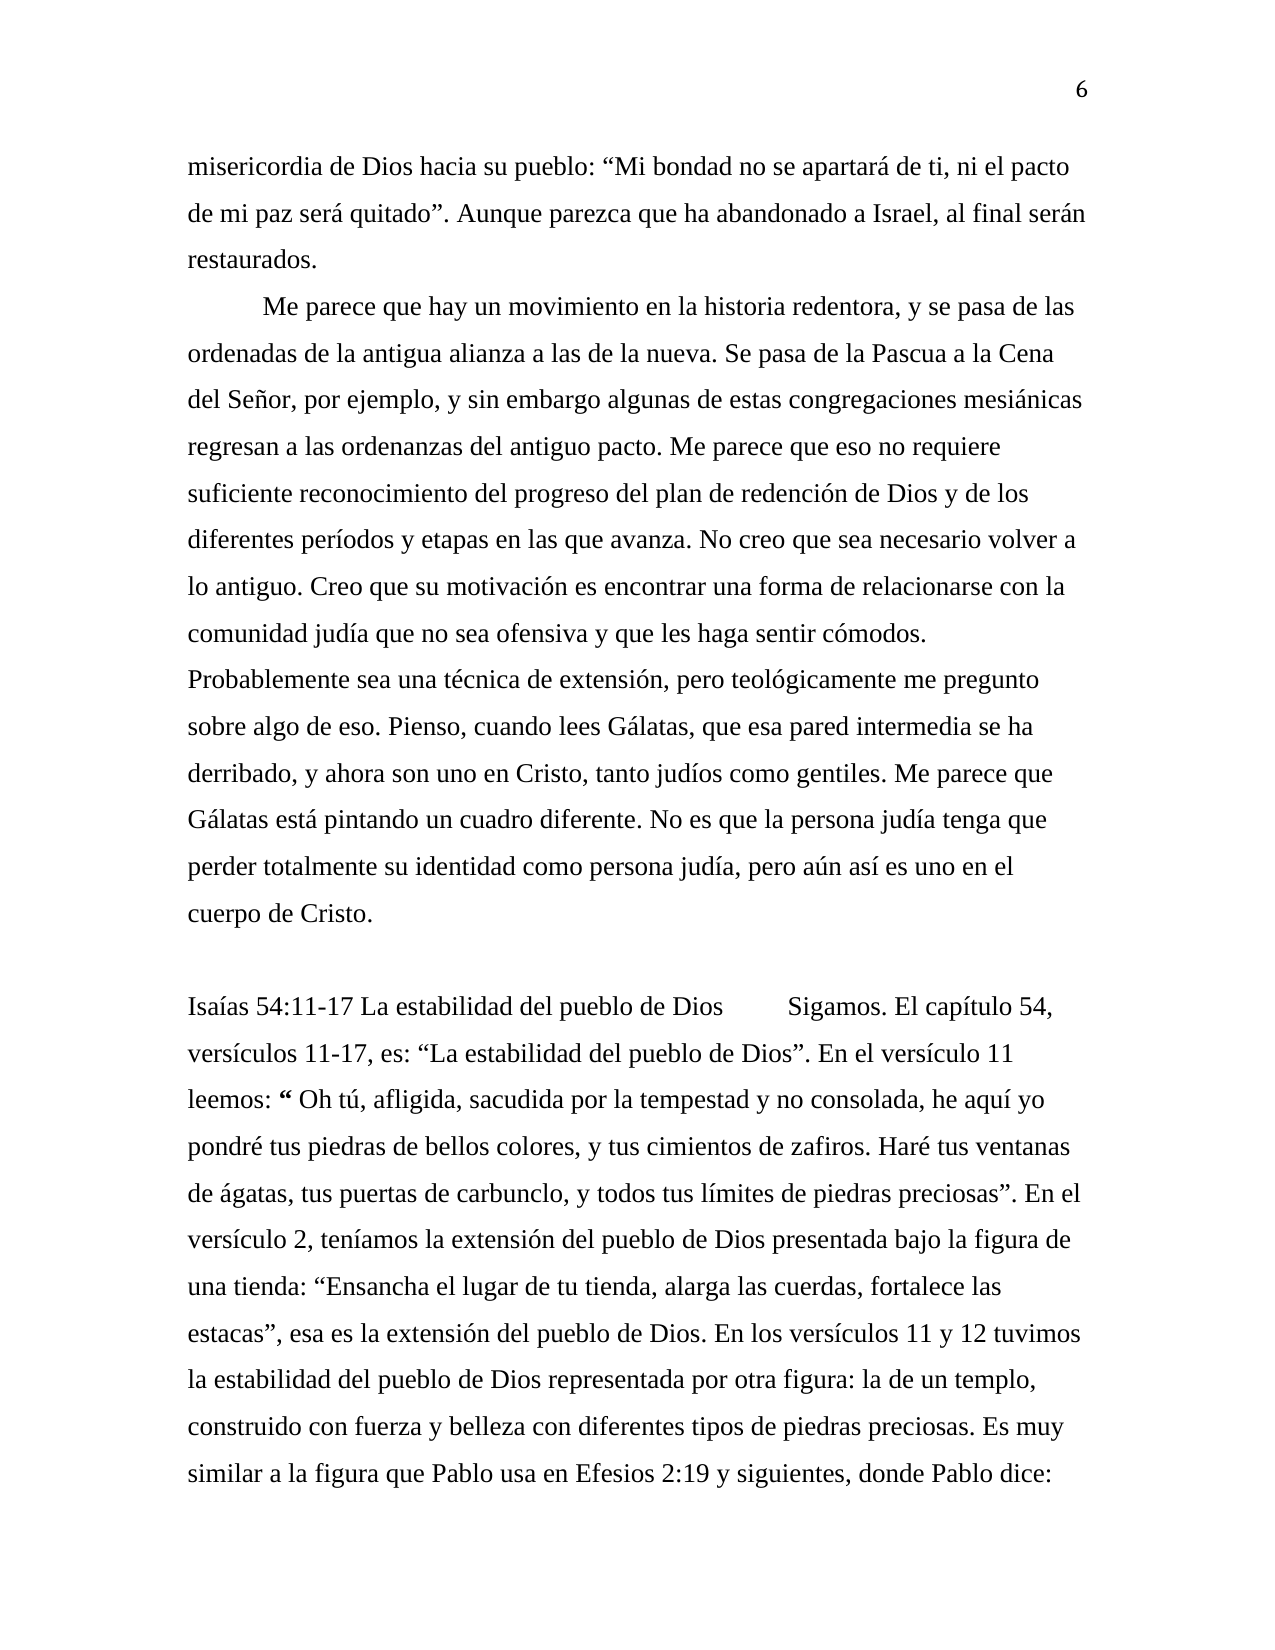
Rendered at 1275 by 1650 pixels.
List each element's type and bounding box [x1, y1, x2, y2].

text [187, 150, 1087, 1488]
